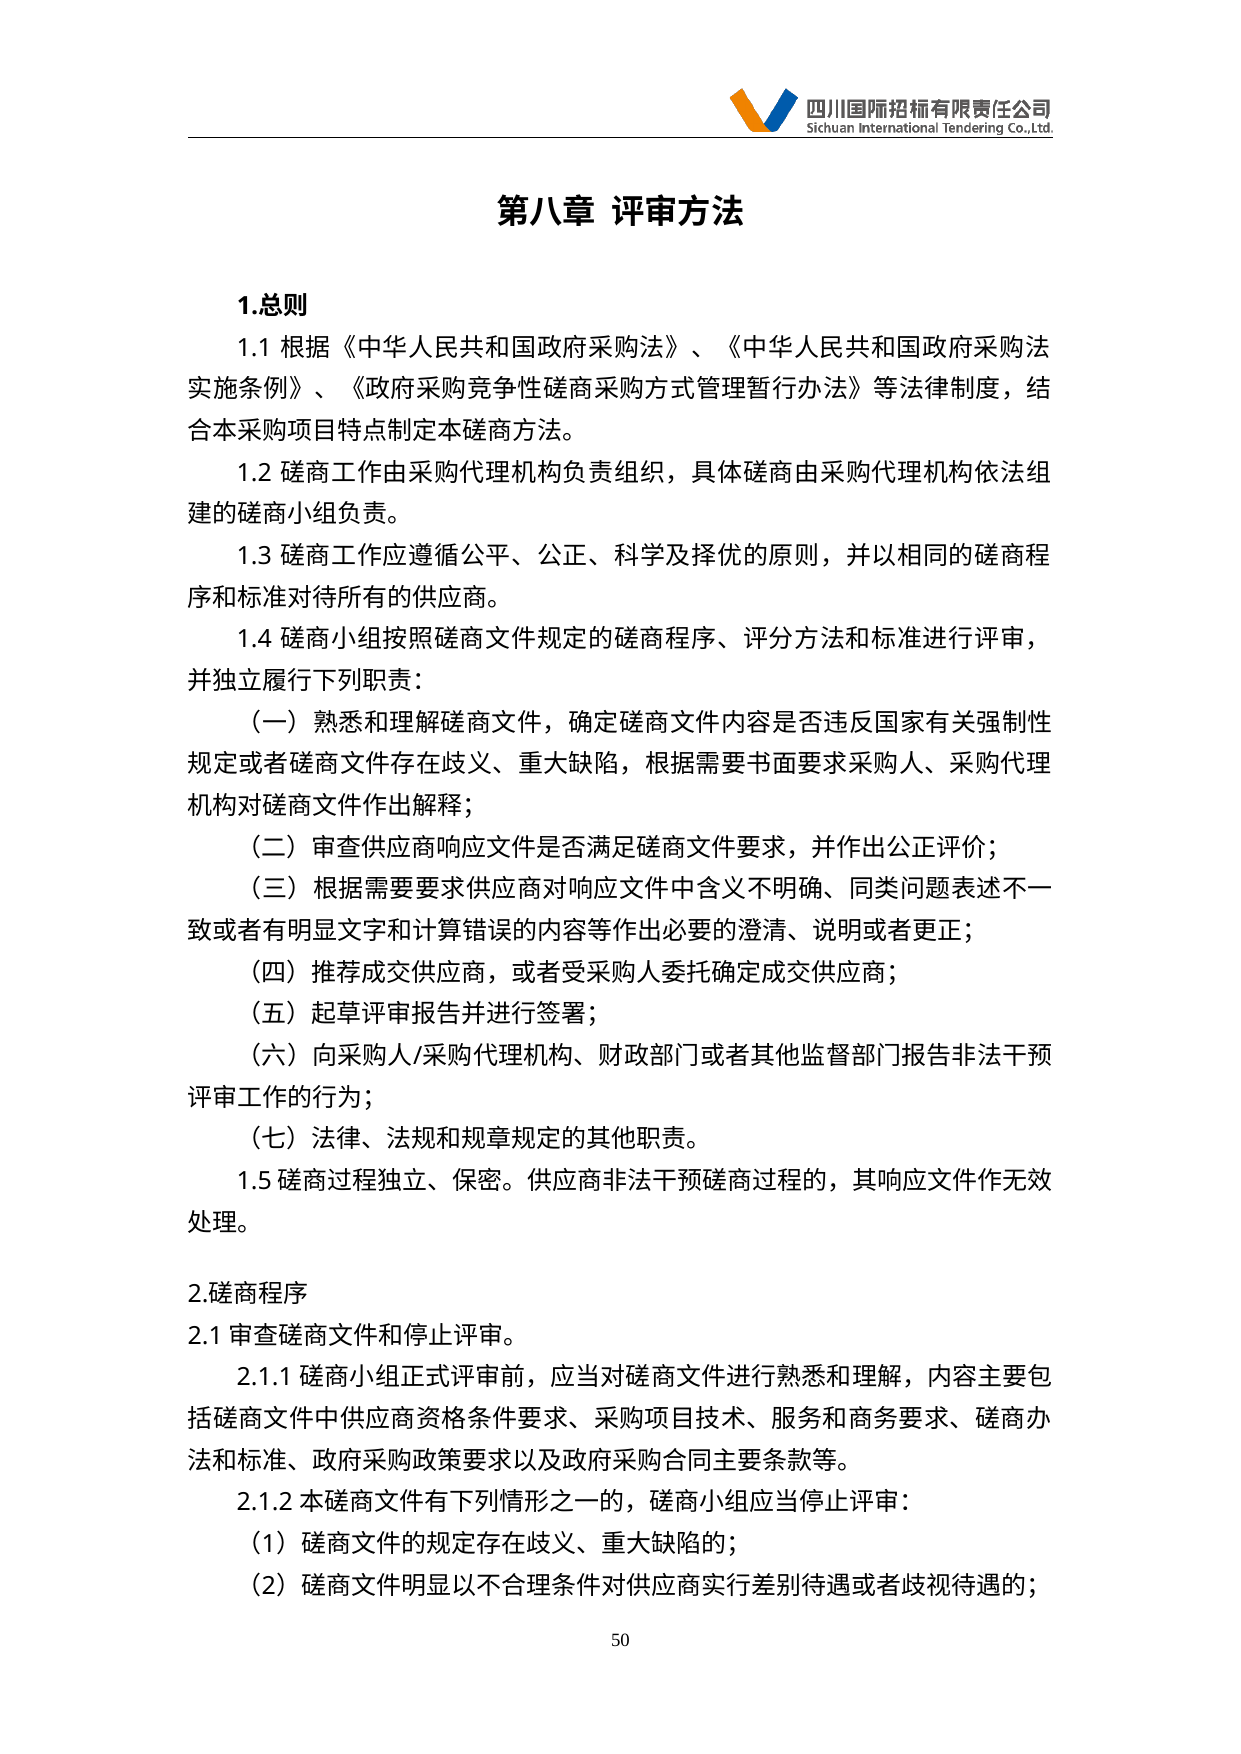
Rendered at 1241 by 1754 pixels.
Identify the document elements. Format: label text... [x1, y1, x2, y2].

text （二）审查供应商响应文件是否满足磋商文件要求，并作出公正评价； [187, 823, 1053, 864]
subtitle 1.总则 [187, 281, 1053, 323]
text 2.1.2 本磋商文件有下列情形之一的，磋商小组应当停止评审： [187, 1477, 1053, 1519]
title 第八章 评审方法 [187, 185, 1053, 233]
text 2.1.1 磋商小组正式评审前，应当对磋商文件进行熟悉和理解，内容主要包括磋商文件中供应商资格条件要求、采购项目技术、服务和商务要求、磋商办法和标准、政府采购政策要求以及政府采购合同主要条款等。 [187, 1352, 1053, 1477]
subtitle 2.1审查磋商文件和停止评审。 [187, 1311, 1053, 1352]
text （三）根据需要要求供应商对响应文件中含义不明确、同类问题表述不一致或者有明显文字和计算错误的内容等作出必要的澄清、说明或者更正； [187, 864, 1053, 948]
text 1.1 根据《中华人民共和国政府采购法》、《中华人民共和国政府采购法实施条例》、《政府采购竞争性磋商采购方式管理暂行办法》等法律制度，结合本采购项目特点制定本磋商方法。 [187, 323, 1053, 448]
text （五）起草评审报告并进行签署； [187, 989, 1053, 1031]
subtitle 2.磋商程序 [187, 1269, 1053, 1311]
text （1）磋商文件的规定存在歧义、重大缺陷的； [187, 1519, 1053, 1561]
text （四）推荐成交供应商，或者受采购人委托确定成交供应商； [187, 948, 1053, 989]
text （六）向采购人/采购代理机构、财政部门或者其他监督部门报告非法干预评审工作的行为； [187, 1031, 1053, 1114]
text 1.4 磋商小组按照磋商文件规定的磋商程序、评分方法和标准进行评审，并独立履行下列职责： [187, 614, 1053, 698]
text 1.2 磋商工作由采购代理机构负责组织，具体磋商由采购代理机构依法组建的磋商小组负责。 [187, 448, 1053, 531]
text 1.5磋商过程独立、保密。供应商非法干预磋商过程的，其响应文件作无效处理。 [187, 1156, 1053, 1239]
text （七）法律、法规和规章规定的其他职责。 [187, 1114, 1053, 1156]
text 1.3 磋商工作应遵循公平、公正、科学及择优的原则，并以相同的磋商程序和标准对待所有的供应商。 [187, 531, 1053, 614]
text （2）磋商文件明显以不合理条件对供应商实行差别待遇或者歧视待遇的； [187, 1561, 1053, 1602]
picture [729, 88, 1053, 135]
text （一）熟悉和理解磋商文件，确定磋商文件内容是否违反国家有关强制性规定或者磋商文件存在歧义、重大缺陷，根据需要书面要求采购人、采购代理机构对磋商文件作出解释； [187, 698, 1053, 823]
